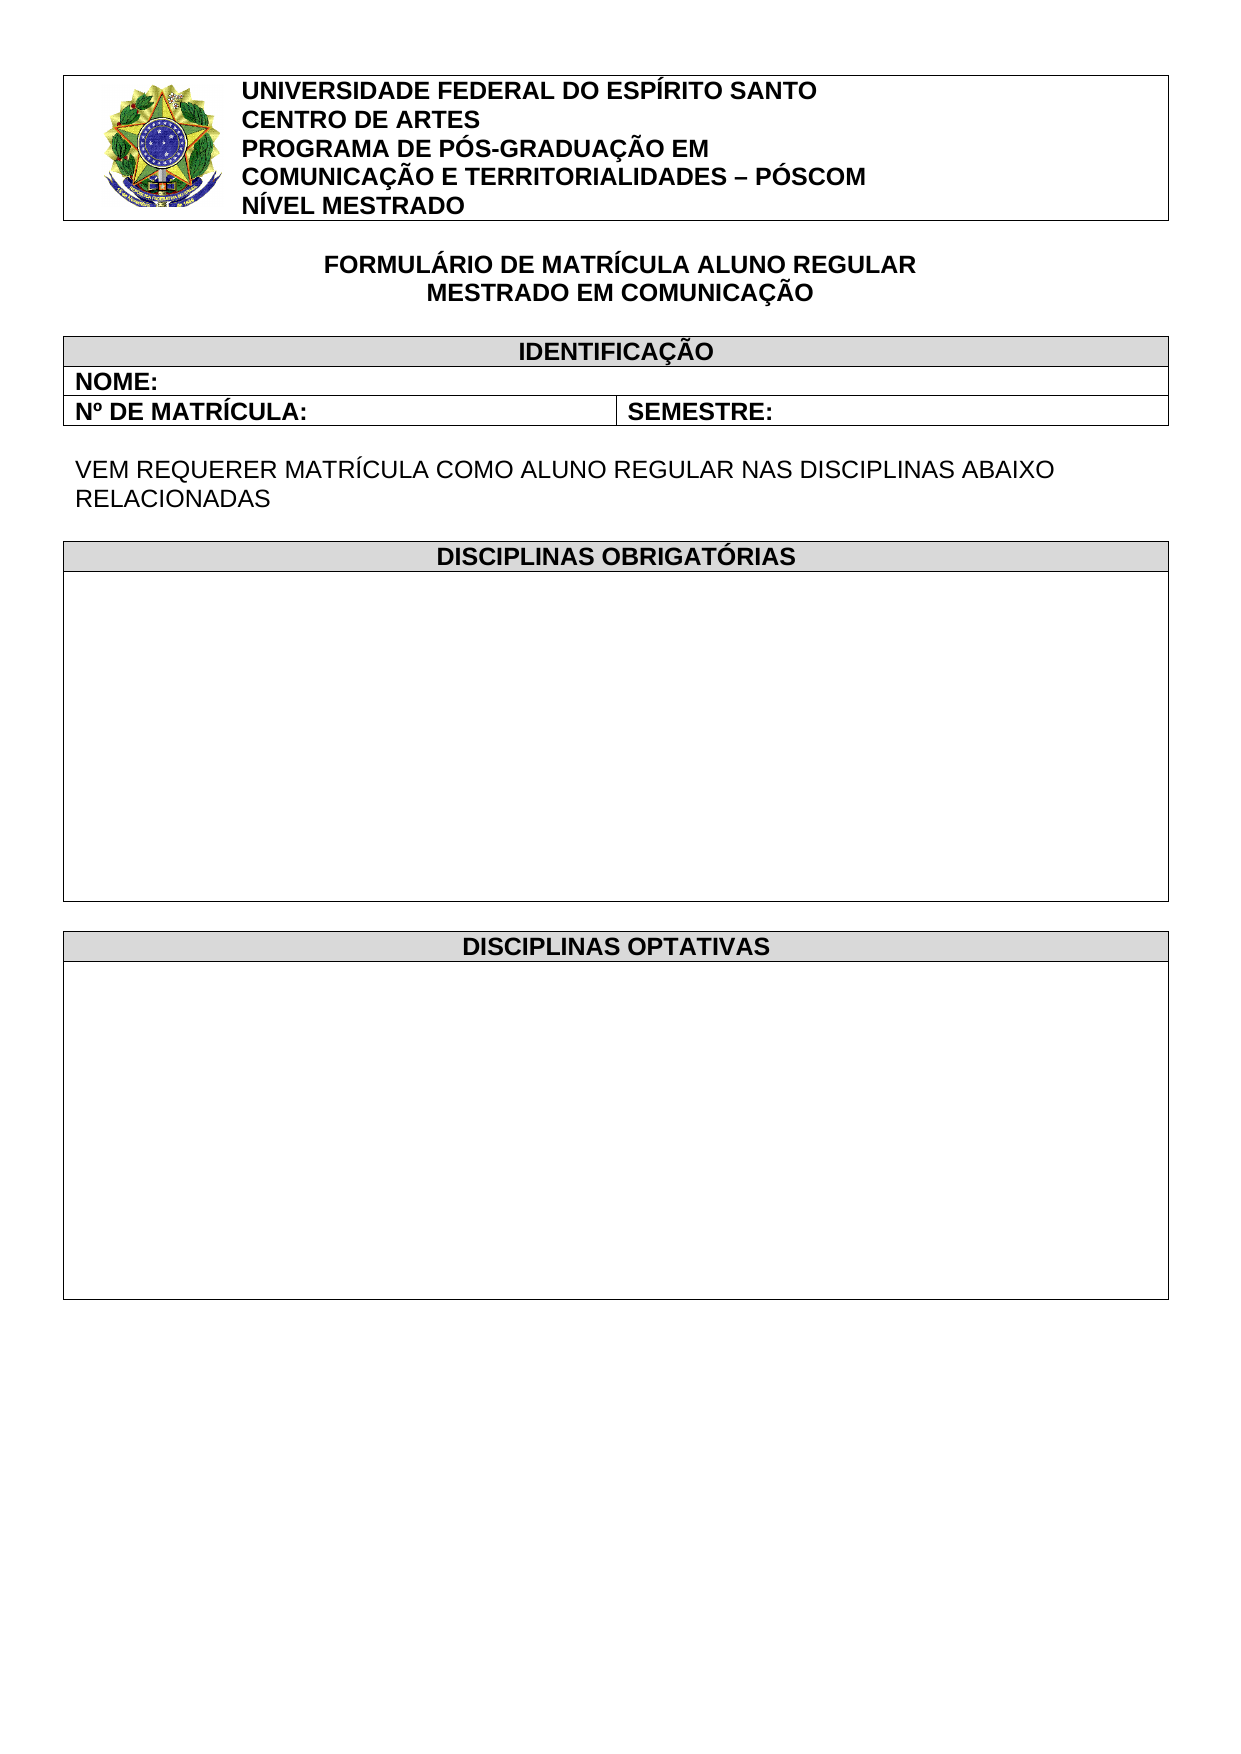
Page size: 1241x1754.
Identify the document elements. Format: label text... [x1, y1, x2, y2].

table_cell NOME: [64, 367, 1168, 395]
text FORMULÁRIO DE MATRÍCULA ALUNO REGULAR [75, 249, 1165, 278]
text VEM REQUERER MATRÍCULA COMO ALUNO REGULAR NAS DISCIPLINAS ABAIXO RELACIONADAS [75, 455, 1165, 512]
table_header UNIVERSIDADE FEDERAL DO ESPÍRITO SANTO CENTRO DE ARTES PROGRAMA DE PÓS-GRADUAÇÃO EM COMUNICAÇÃO E TERRITORIALIDADES – PÓSCOM NÍVEL MESTRADO [64, 76, 1168, 220]
table_header IDENTIFICAÇÃO [64, 337, 1168, 366]
table_header DISCIPLINAS OBRIGATÓRIAS [64, 542, 1168, 571]
table_cell Nº DE MATRÍCULA: [64, 396, 616, 425]
table_cell [64, 572, 1168, 901]
table_cell SEMESTRE: [617, 396, 1168, 425]
text MESTRADO EM COMUNICAÇÃO [75, 278, 1165, 307]
table_cell [64, 962, 1168, 1299]
table_header DISCIPLINAS OPTATIVAS [64, 932, 1168, 961]
